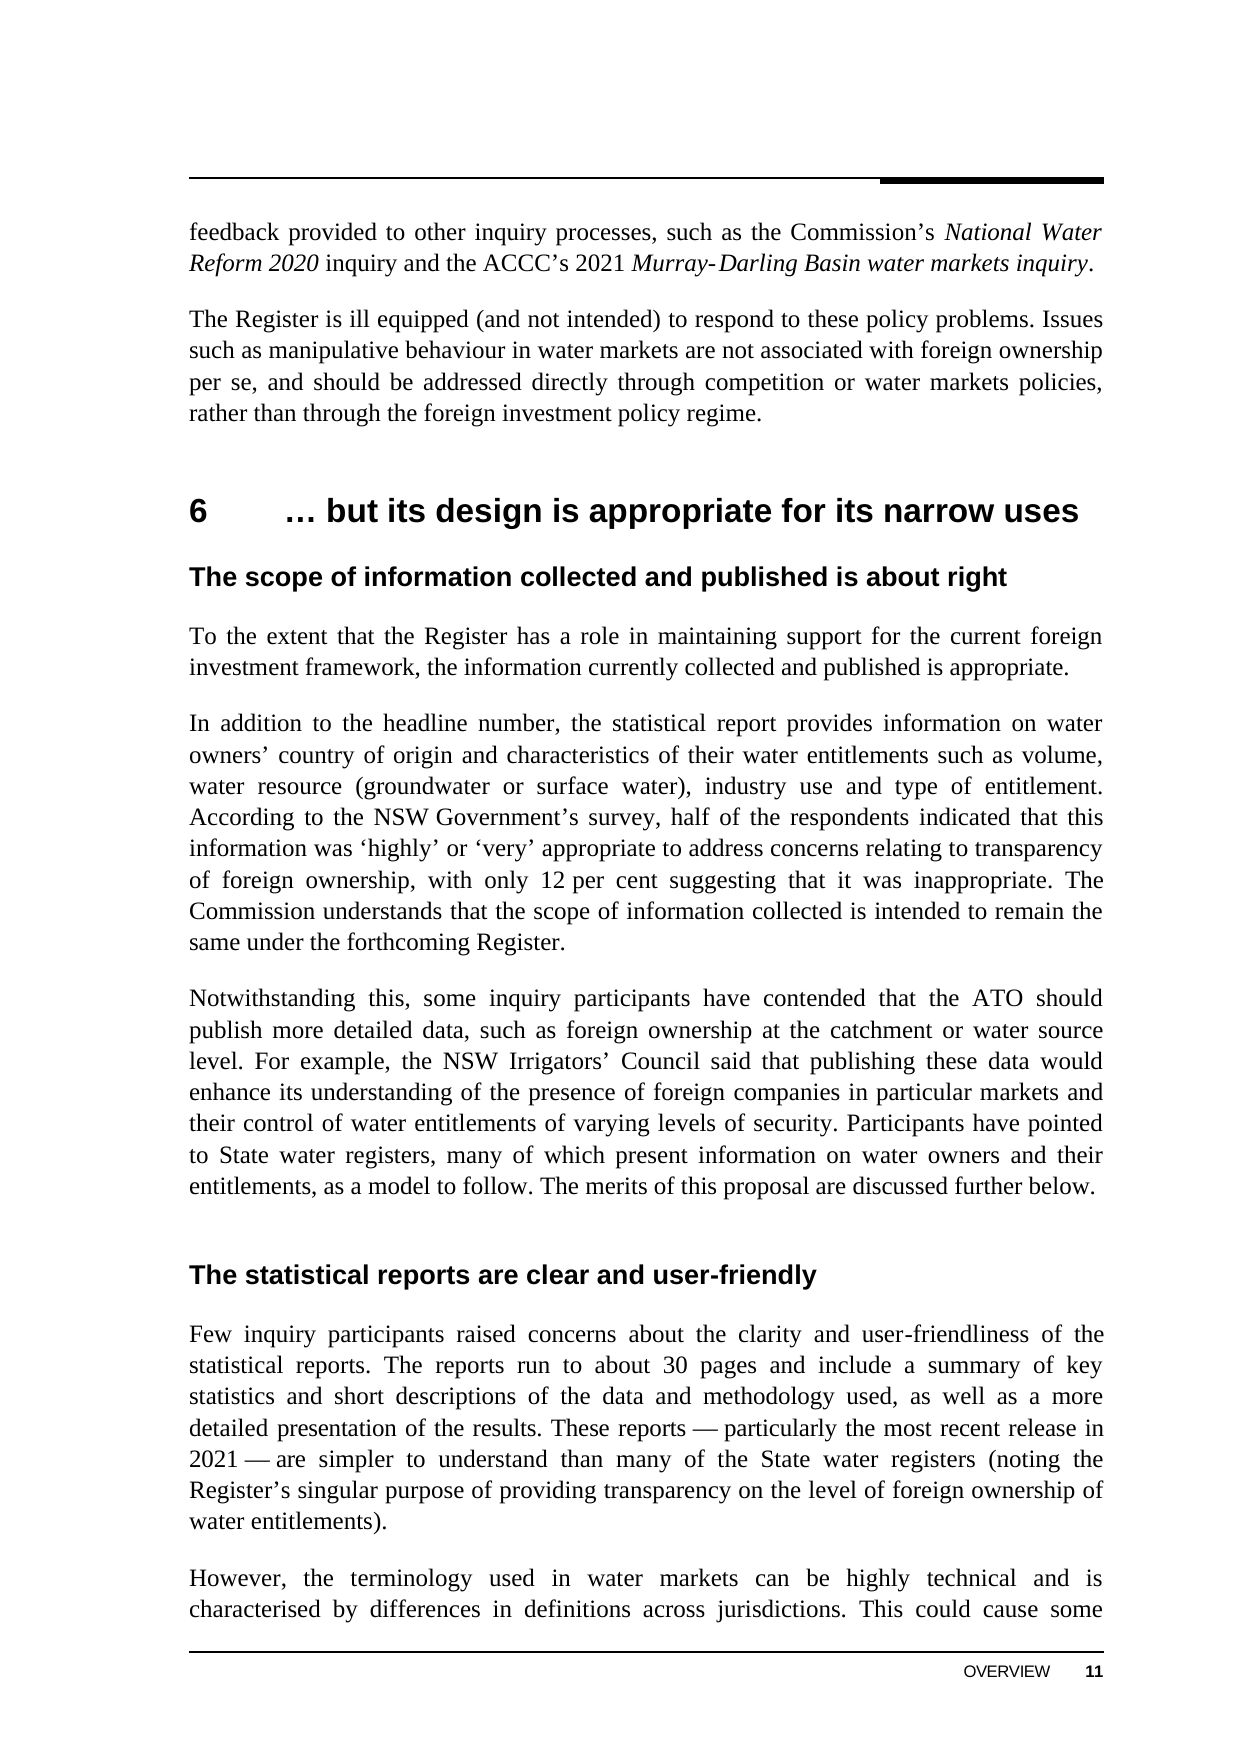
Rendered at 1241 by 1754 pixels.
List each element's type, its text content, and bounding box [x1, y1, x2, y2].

text The Register is ill equipped (and not intended) to respond to these policy problems. Issues such as manipulative behaviour in water markets are not associated with foreign ownership per se, and should be addressed directly through competition or water markets policies, rather than through the foreign investment policy regime. [189, 302, 1104, 427]
text To the extent that the Register has a role in maintaining support for the current foreign investment framework, the information currently collected and published is appropriate. [189, 618, 1104, 681]
subtitle The statistical reports are clear and user-friendly [189, 1258, 1104, 1291]
text Few inquiry participants raised concerns about the clarity and user-friendliness of the statistical reports. The reports run to about 30 pages and include a summary of key statistics and short descriptions of the data and methodology used, as well as a more detailed presentation of the results. These reports — particularly the most recent release in 2021 — are simpler to understand than many of the State water registers (noting the Register’s singular purpose of providing transparency on the level of foreign ownership of water entitlements). [189, 1316, 1104, 1535]
text In addition to the headline number, the statistical report provides information on water owners’ country of origin and characteristics of their water entitlements such as volume, water resource (groundwater or surface water), industry use and type of entitlement. According to the NSW Government’s survey, half of the respondents indicated that this information was ‘highly’ or ‘very’ appropriate to address concerns relating to transparency of foreign ownership, with only 12 per cent suggesting that it was inappropriate. The Commission understands that the scope of information collected is intended to remain the same under the forthcoming Register. [189, 706, 1104, 956]
subtitle 6 … but its design is appropriate for its narrow uses [189, 489, 1104, 531]
text Notwithstanding this, some inquiry participants have contended that the ATO should publish more detailed data, such as foreign ownership at the catchment or water source level. For example, the NSW Irrigators’ Council said that publishing these data would enhance its understanding of the presence of foreign companies in particular markets and their control of water entitlements of varying levels of security. Participants have pointed to State water registers, many of which present information on water owners and their entitlements, as a model to follow. The merits of this proposal are discussed further below. [189, 981, 1104, 1200]
subtitle The scope of information collected and published is about right [189, 560, 1104, 593]
